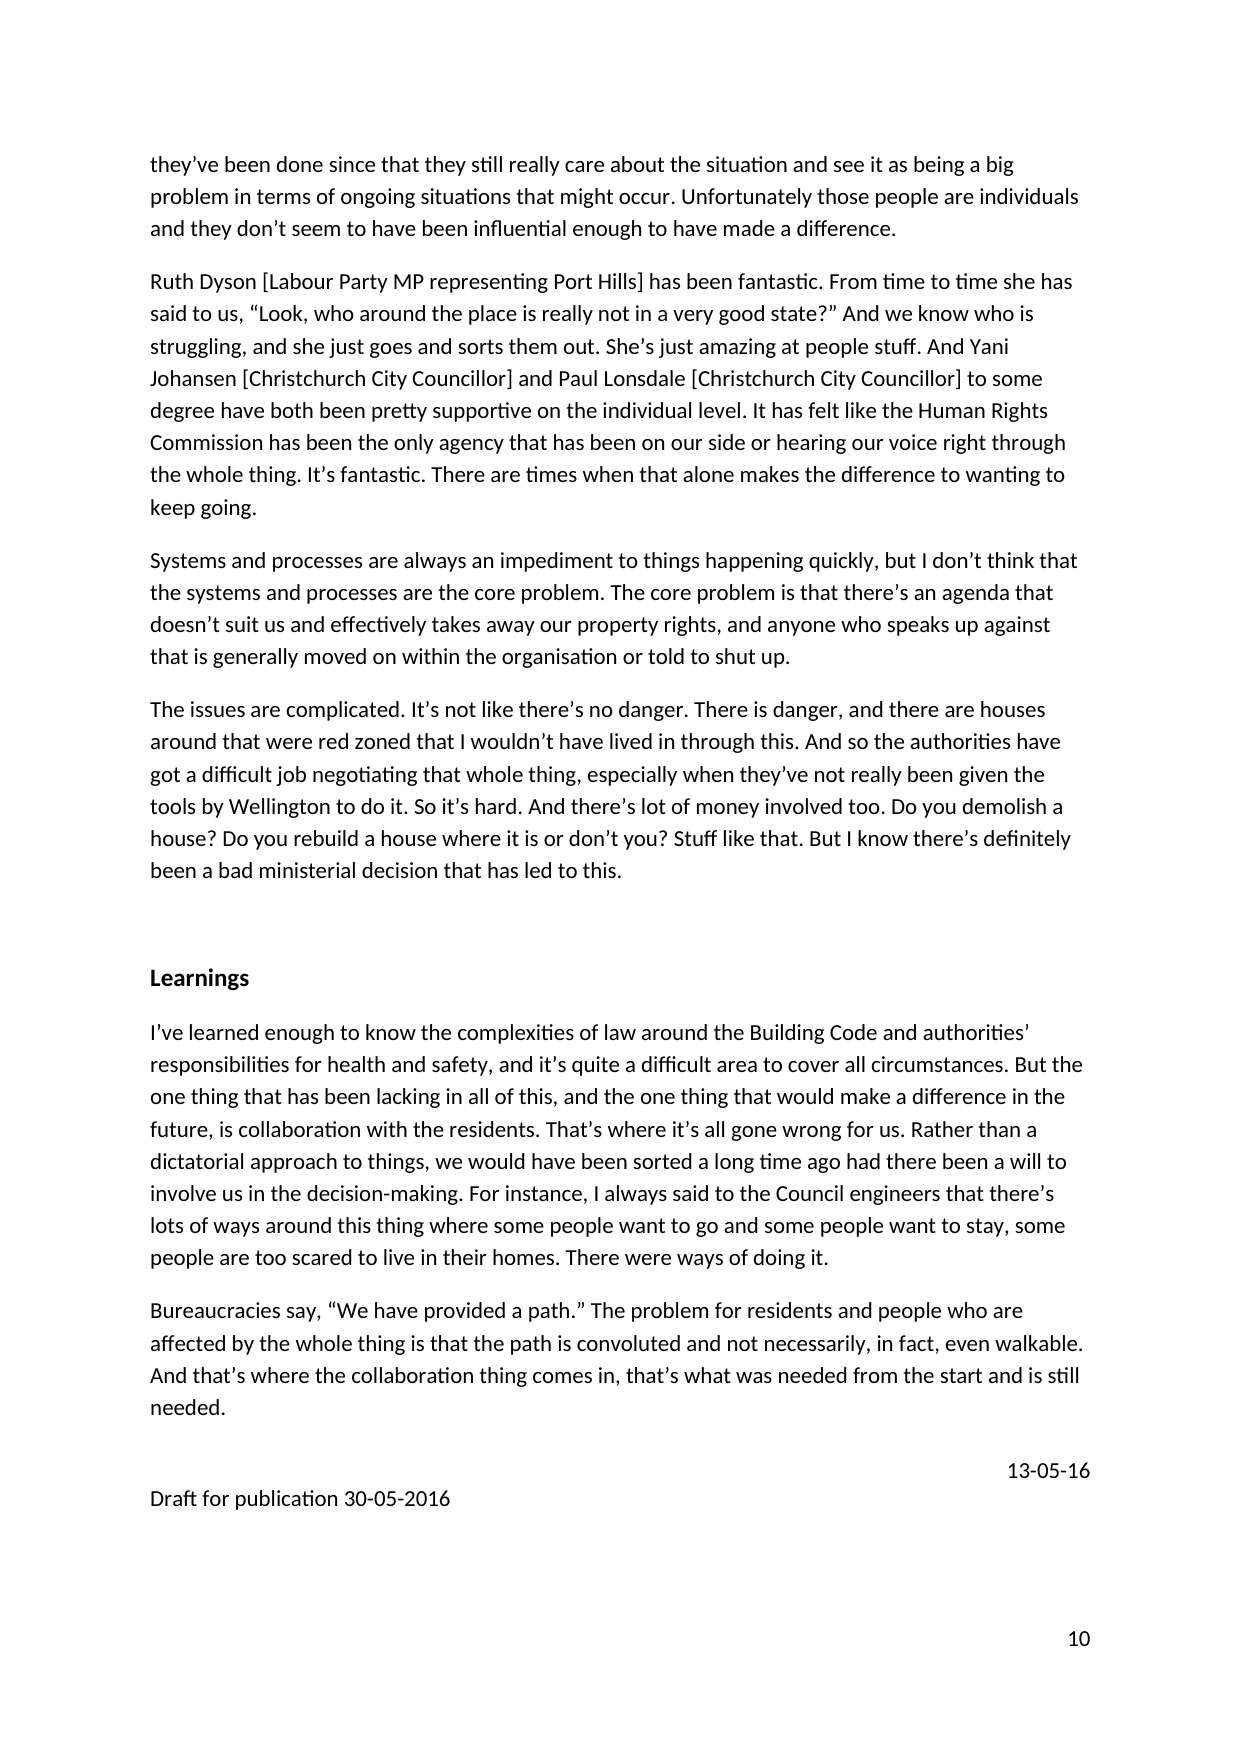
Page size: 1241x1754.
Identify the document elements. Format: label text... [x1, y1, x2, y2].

text The issues are complicated. It’s not like there’s no danger. There is danger, and there are houses around that were red zoned that I wouldn’t have lived in through this. And so the authorities have got a difficult job negotiating that whole thing, especially when they’ve not really been given the tools by Wellington to do it. So it’s hard. And there’s lot of money involved too. Do you demolish a house? Do you rebuild a house where it is or don’t you? Stuff like that. But I know there’s definitely been a bad ministerial decision that has led to this. [150, 695, 1090, 884]
text Ruth Dyson [Labour Party MP representing Port Hills] has been fantastic. From time to time she has said to us, “Look, who around the place is really not in a very good state?” And we know who is struggling, and she just goes and sorts them out. She’s just amazing at people stuff. And Yani Johansen [Christchurch City Councillor] and Paul Lonsdale [Christchurch City Councillor] to some degree have both been pretty supportive on the individual level. It has felt like the Human Rights Commission has been the only agency that has been on our side or hearing our voice right through the whole thing. It’s fantastic. There are times when that alone makes the difference to wanting to keep going. [150, 267, 1090, 521]
text Bureaucracies say, “We have provided a path.” The problem for residents and people who are affected by the whole thing is that the path is convoluted and not necessarily, in fact, even walkable. And that’s where the collaboration thing comes in, that’s what was needed from the start and is still needed. [150, 1296, 1090, 1421]
text Learnings [150, 962, 1090, 993]
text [150, 150, 1090, 242]
text I’ve learned enough to know the complexities of law around the Building Code and authorities’ responsibilities for health and safety, and it’s quite a difficult area to cover all circumstances. But the one thing that has been lacking in all of this, and the one thing that would make a difference in the future, is collaboration with the residents. That’s where it’s all gone wrong for us. Rather than a dictatorial approach to things, we would have been sorted a long time ago had there been a will to involve us in the decision-making. For instance, I always said to the Council engineers that there’s lots of ways around this thing where some people want to go and some people want to stay, some people are too scared to live in their homes. There were ways of doing it. [150, 1018, 1090, 1271]
text Systems and processes are always an impediment to things happening quickly, but I don’t think that the systems and processes are the core problem. The core problem is that there’s an agenda that doesn’t suit us and effectively takes away our property rights, and anyone who speaks up against that is generally moved on within the organisation or told to shut up. [150, 546, 1090, 670]
